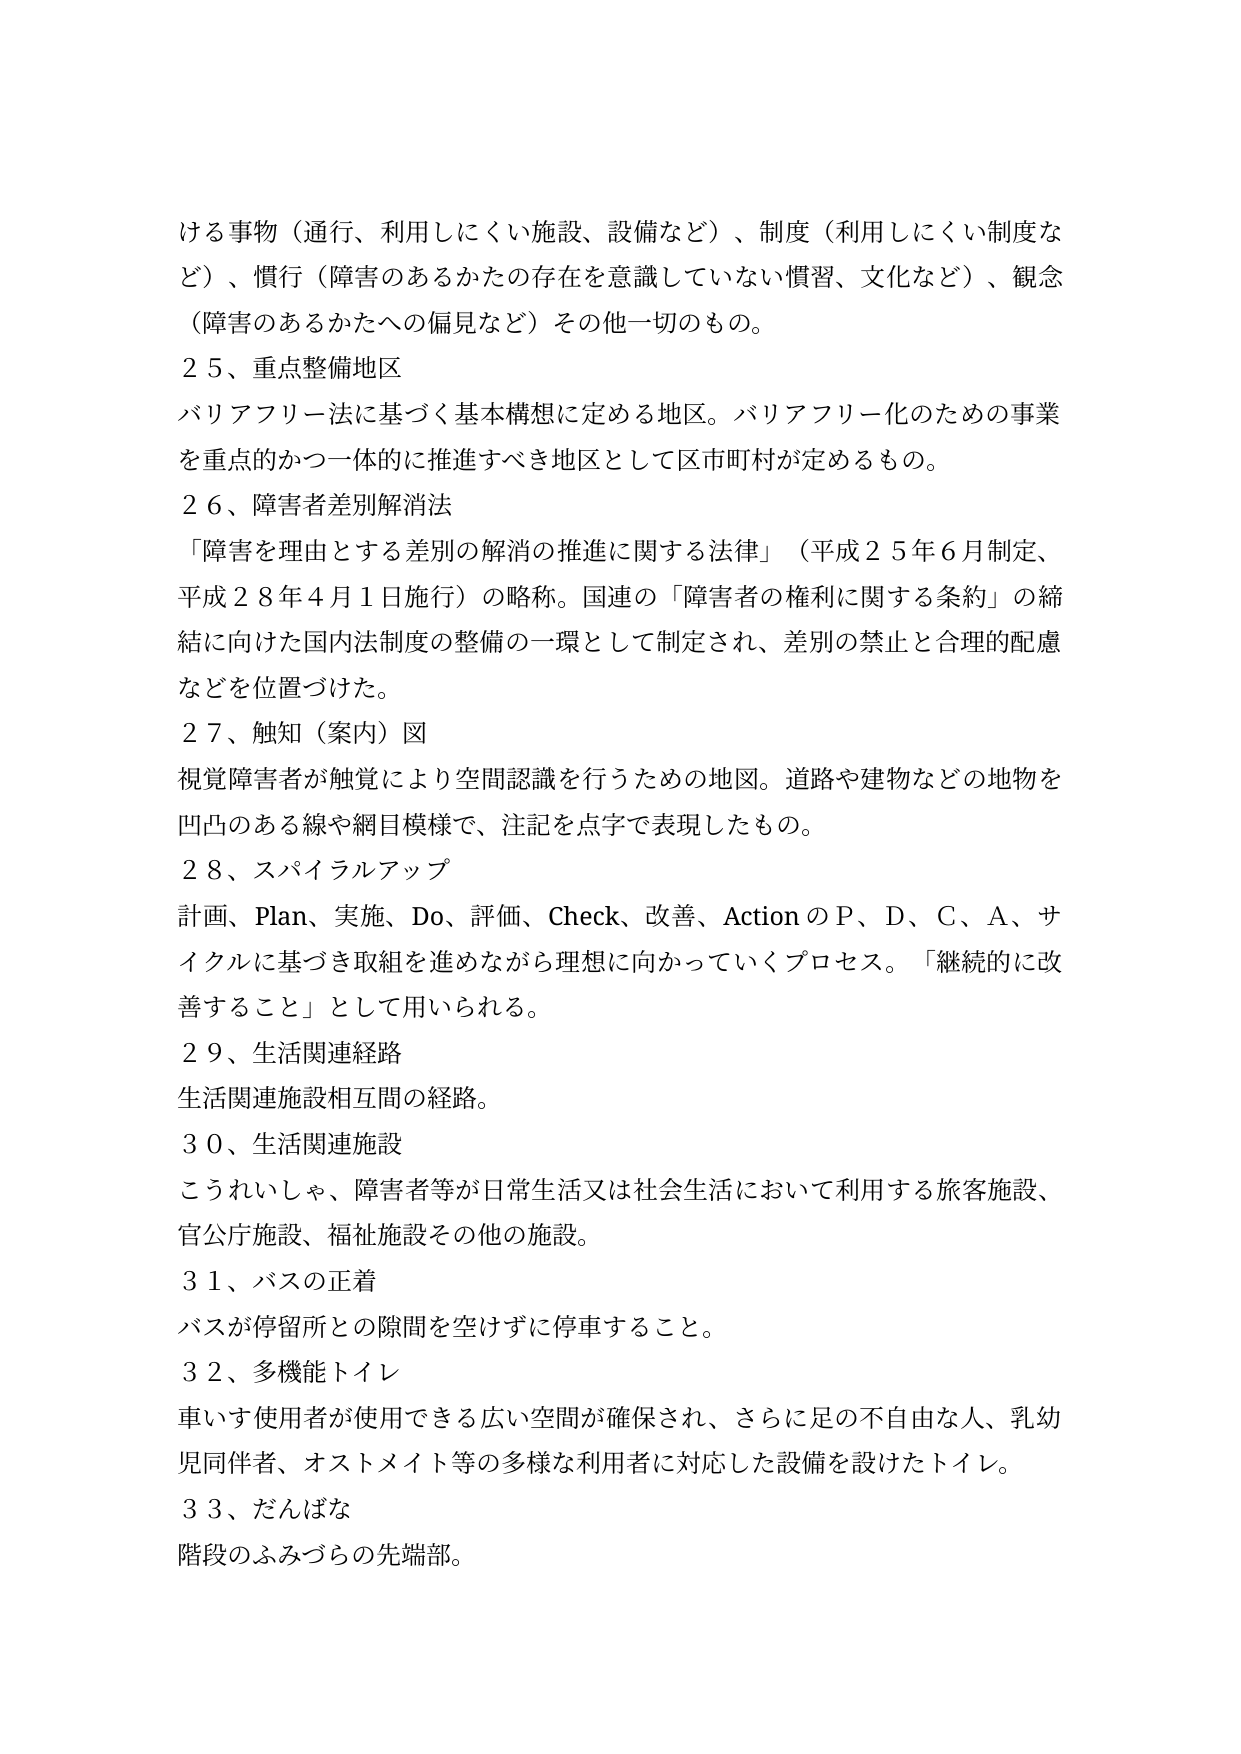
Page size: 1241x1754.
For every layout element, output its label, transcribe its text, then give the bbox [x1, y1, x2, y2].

text 生活関連施設相互間の経路。 [177, 1074, 1063, 1120]
text 「障害を理由とする差別の解消の推進に関する法律」（平成２５年６月制定、平成２８年４月１日施行）の略称。国連の「障害者の権利に関する条約」の締結に向けた国内法制度の整備の一環として制定され、差別の禁止と合理的配慮などを位置づけた。 [177, 527, 1063, 709]
text こうれいしゃ、障害者等が日常生活又は社会生活において利用する旅客施設、官公庁施設、福祉施設その他の施設。 [177, 1166, 1063, 1257]
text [177, 207, 1063, 344]
text ２７、触知（案内）図 [177, 709, 1063, 755]
text 車いす使用者が使用できる広い空間が確保され、さらに足の不自由な人、乳幼児同伴者、オストメイト等の多様な利用者に対応した設備を設けたトイレ。 [177, 1394, 1063, 1485]
text ２９、生活関連経路 [177, 1029, 1063, 1074]
text ３３、だんばな [177, 1485, 1063, 1531]
text バスが停留所との隙間を空けずに停車すること。 [177, 1302, 1063, 1348]
text ２５、重点整備地区 [177, 344, 1063, 390]
text ２８、スパイラルアップ [177, 846, 1063, 892]
text 階段のふみづらの先端部。 [177, 1531, 1063, 1576]
text ２６、障害者差別解消法 [177, 481, 1063, 527]
text バリアフリー法に基づく基本構想に定める地区。バリアフリー化のための事業を重点的かつ一体的に推進すべき地区として区市町村が定めるもの。 [177, 390, 1063, 481]
text ３０、生活関連施設 [177, 1120, 1063, 1166]
text ３１、バスの正着 [177, 1257, 1063, 1302]
text ３２、多機能トイレ [177, 1348, 1063, 1394]
text 計画、Plan、実施、Do、評価、Check、改善、ActionのＰ、Ｄ、Ｃ、Ａ、サイクルに基づき取組を進めながら理想に向かっていくプロセス。「継続的に改善すること」として用いられる。 [177, 892, 1063, 1029]
text 視覚障害者が触覚により空間認識を行うための地図。道路や建物などの地物を凹凸のある線や網目模様で、注記を点字で表現したもの。 [177, 755, 1063, 846]
